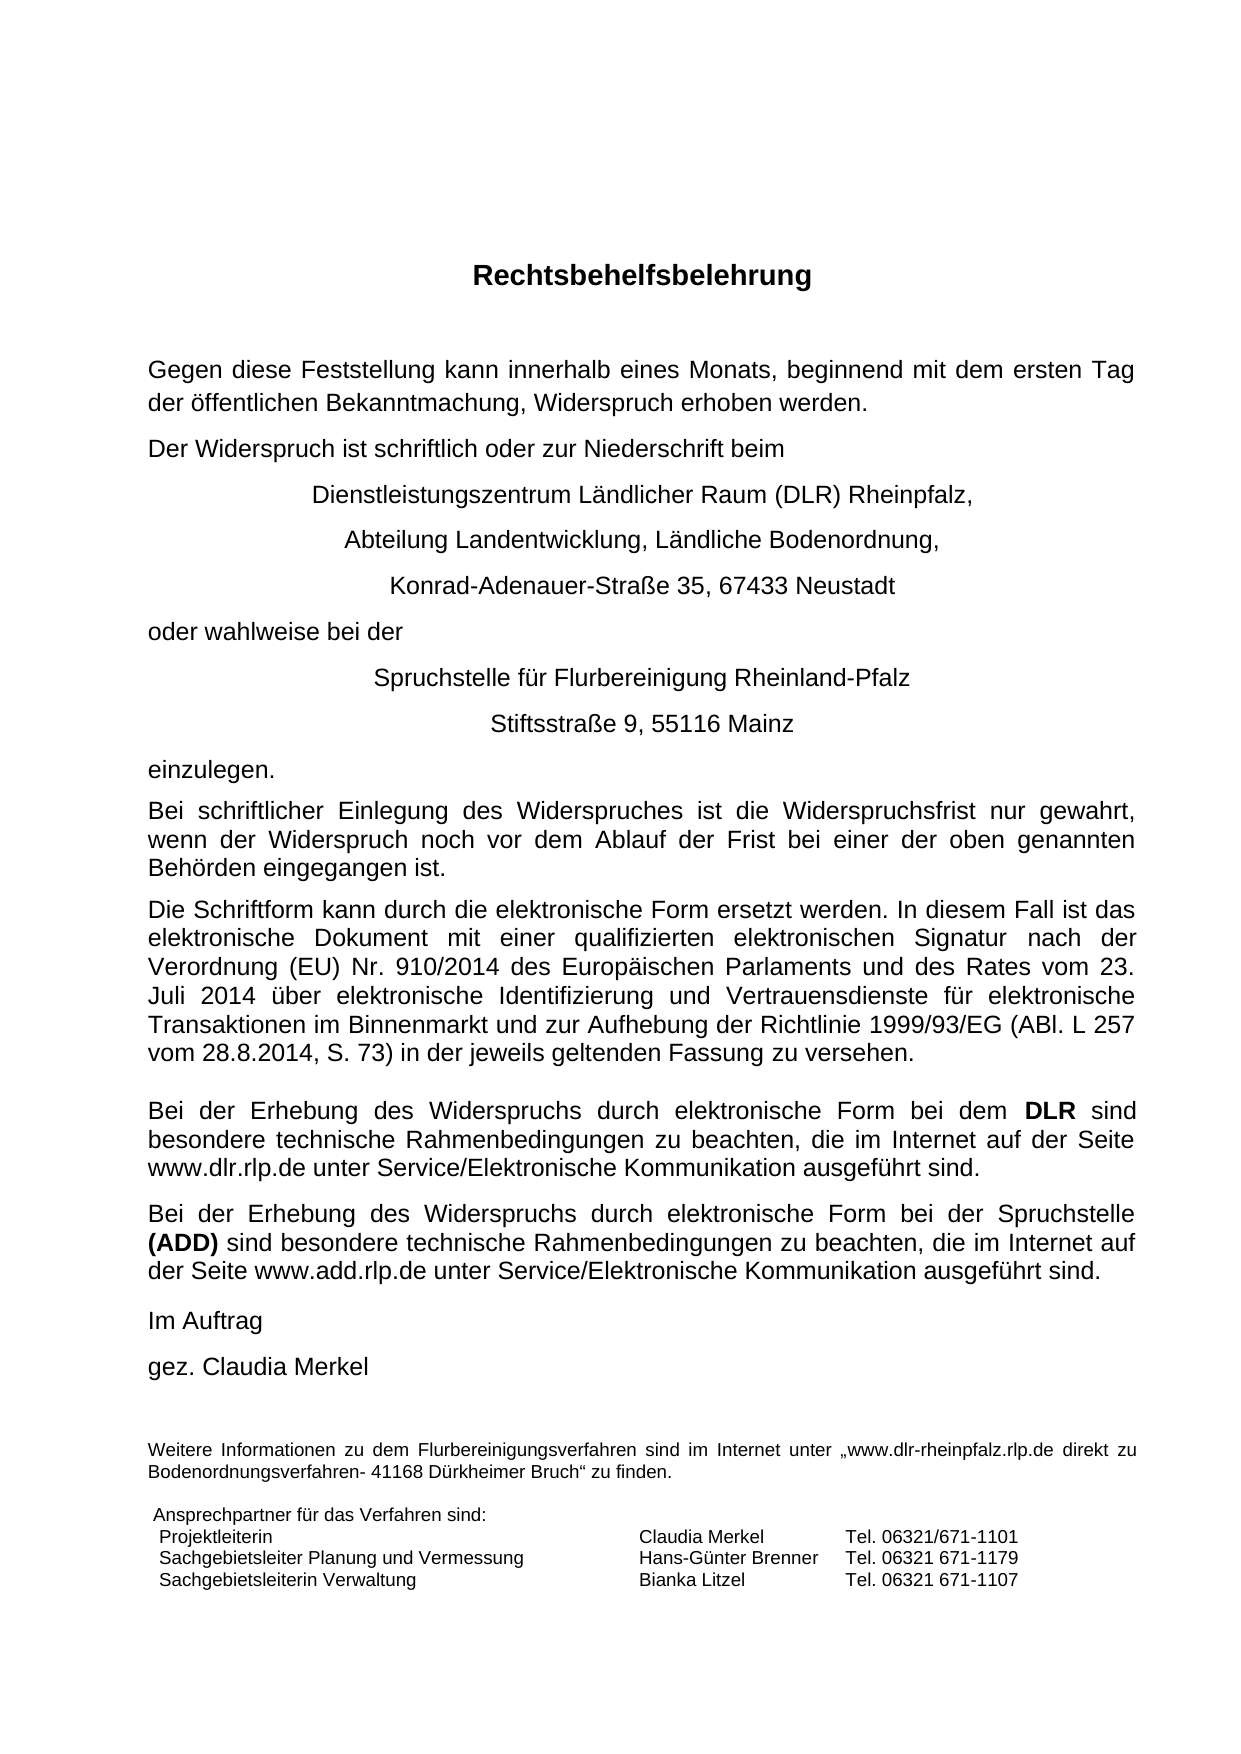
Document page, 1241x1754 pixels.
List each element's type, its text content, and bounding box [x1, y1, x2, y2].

text Abteilung Landentwicklung, Ländliche Bodenordnung, [148, 521, 1137, 554]
text Bei der Erhebung des Widerspruchs durch elektronische Form bei der Spruchstelle (ADD) sind besondere technische Rahmenbedingungen zu beachten, die im Internet auf der Seite www.add.rlp.de unter Service/Elektronische Kommunikation ausgeführt sind. [148, 1199, 1137, 1285]
table_header Tel. 06321/671-1101 [834, 1526, 1107, 1547]
table_cell Bianka Litzel [628, 1569, 834, 1590]
text Stiftsstraße 9, 55116 Mainz [148, 704, 1137, 738]
text Der Widerspruch ist schriftlich oder zur Niederschrift beim [148, 429, 1137, 463]
text Spruchstelle für Flurbereinigung Rheinland-Pfalz [148, 658, 1137, 692]
table_cell Tel. 06321 671-1107 [834, 1569, 1107, 1590]
table_cell Hans-Günter Brenner [628, 1547, 834, 1569]
text Ansprechpartner für das Verfahren sind: [148, 1504, 1137, 1526]
table_cell Tel. 06321 671-1179 [834, 1547, 1107, 1569]
text einzulegen. [148, 750, 1137, 783]
text Die Schriftform kann durch die elektronische Form ersetzt werden. In diesem Fall ist das elektronische Dokument mit einer qualifizierten elektronischen Signatur nach der Verordnung (EU) Nr. 910/2014 des Europäischen Parlaments und des Rates vom 23. Juli 2014 über elektronische Identifizierung und Vertrauensdienste für elektronische Transaktionen im Binnenmarkt und zur Aufhebung der Richtlinie 1999/93/EG (ABl. L 257 vom 28.8.2014, S. 73) in der jeweils geltenden Fassung zu versehen. [148, 895, 1137, 1067]
text Bei der Erhebung des Widerspruchs durch elektronische Form bei dem DLR sind besondere technische Rahmenbedingungen zu beachten, die im Internet auf der Seite www.dlr.rlp.de unter Service/Elektronische Kommunikation ausgeführt sind. [148, 1096, 1137, 1182]
text Dienstleistungszentrum Ländlicher Raum (DLR) Rheinpfalz, [148, 475, 1137, 508]
table_header Claudia Merkel [628, 1526, 834, 1547]
text gez. Claudia Merkel [148, 1348, 1137, 1381]
table_header Projektleiterin [148, 1526, 628, 1547]
text oder wahlweise bei der [148, 613, 1137, 646]
text Bei schriftlicher Einlegung des Widerspruches ist die Widerspruchsfrist nur gewahrt, wenn der Widerspruch noch vor dem Ablauf der Frist bei einer der oben genannten Behörden eingegangen ist. [148, 796, 1137, 882]
text Im Auftrag [148, 1302, 1137, 1335]
text Rechtsbehelfsbelehrung [148, 258, 1137, 292]
text Konrad-Adenauer-Straße 35, 67433 Neustadt [148, 567, 1137, 600]
table_cell Sachgebietsleiter Planung und Vermessung [148, 1547, 628, 1569]
text Weitere Informationen zu dem Flurbereinigungsverfahren sind im Internet unter „www.dlr-rheinpfalz.rlp.de direkt zu Bodenordnungsverfahren- 41168 Dürkheimer Bruch“ zu finden. [148, 1439, 1137, 1482]
table_cell Sachgebietsleiterin Verwaltung [148, 1569, 628, 1590]
text Gegen diese Feststellung kann innerhalb eines Monats, beginnend mit dem ersten Tag der öffentlichen Bekanntmachung, Widerspruch erhoben werden. [148, 350, 1137, 417]
